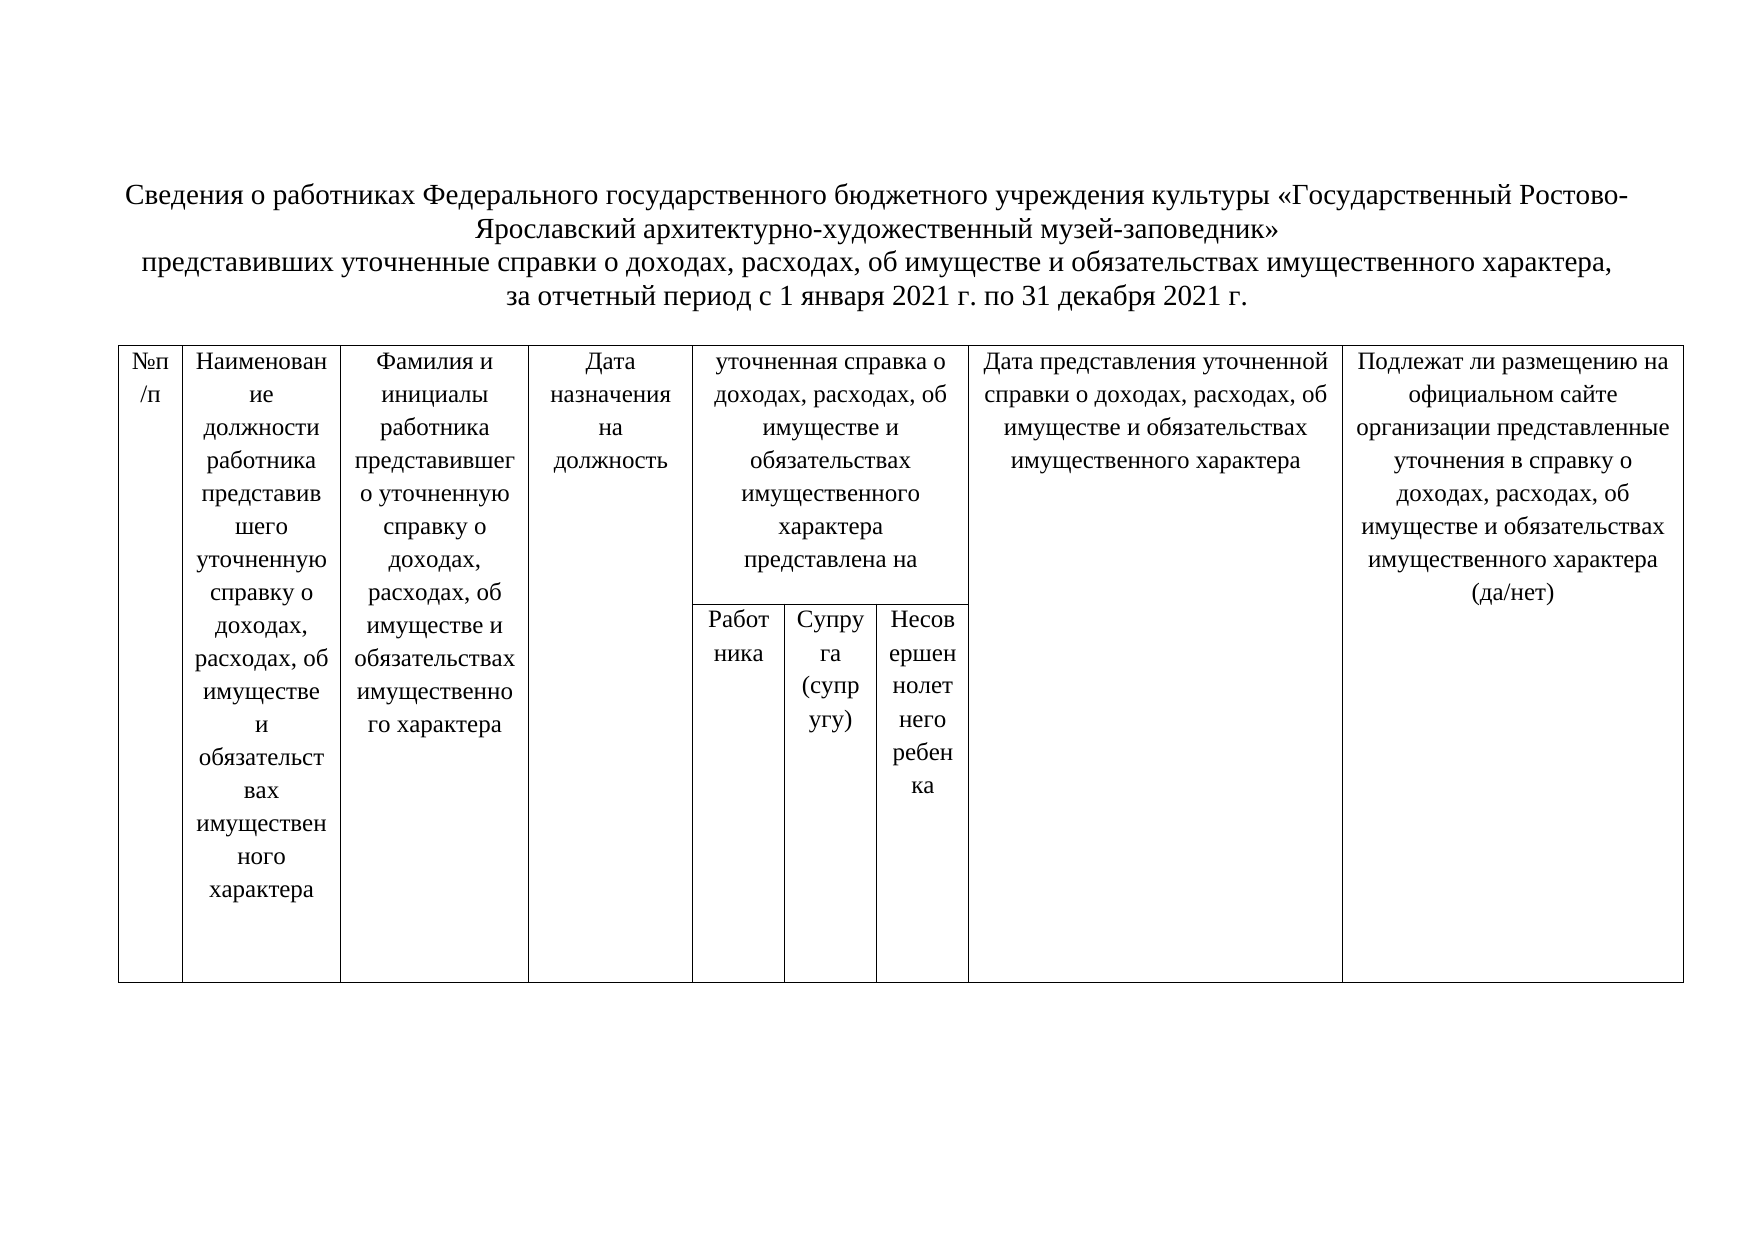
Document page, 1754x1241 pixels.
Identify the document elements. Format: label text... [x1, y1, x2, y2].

table_cell Работника [693, 605, 784, 982]
text представивших уточненные справки о доходах, расходах, об имуществе и обязательствах имущественного характера, [118, 244, 1636, 278]
table_header Дата представления уточненной справки о доходах, расходах, об имуществе и обязательствах имущественного характера [969, 346, 1342, 982]
table_header Дата назначения на должность [529, 346, 692, 982]
table_cell Несовершеннолетнего ребенка [877, 605, 968, 982]
table_header №п/п [119, 346, 182, 982]
table_cell Супруга (супругу) [785, 605, 876, 982]
table_header Фамилия и инициалы работника представившего уточненную справку о доходах, расходах, об имуществе и обязательствах имущественного характера [341, 346, 528, 982]
text за отчетный период с 1 января 2021 г. по 31 декабря 2021 г. [118, 278, 1636, 311]
text Сведения о работниках Федерального государственного бюджетного учреждения культуры «Государственный Ростово-Ярославский архитектурно-художественный музей-заповедник» [118, 177, 1636, 244]
table_header Подлежат ли размещению на официальном сайте организации представленные уточнения в справку о доходах, расходах, об имуществе и обязательствах имущественного характера (да/нет) [1343, 346, 1683, 982]
table_header Наименование должности работника представившего уточненную справку о доходах, расходах, об имуществе и обязательствах имущественного характера [183, 346, 340, 982]
table_header уточненная справка о доходах, расходах, об имуществе и обязательствах имущественного характера представлена на [693, 346, 968, 603]
